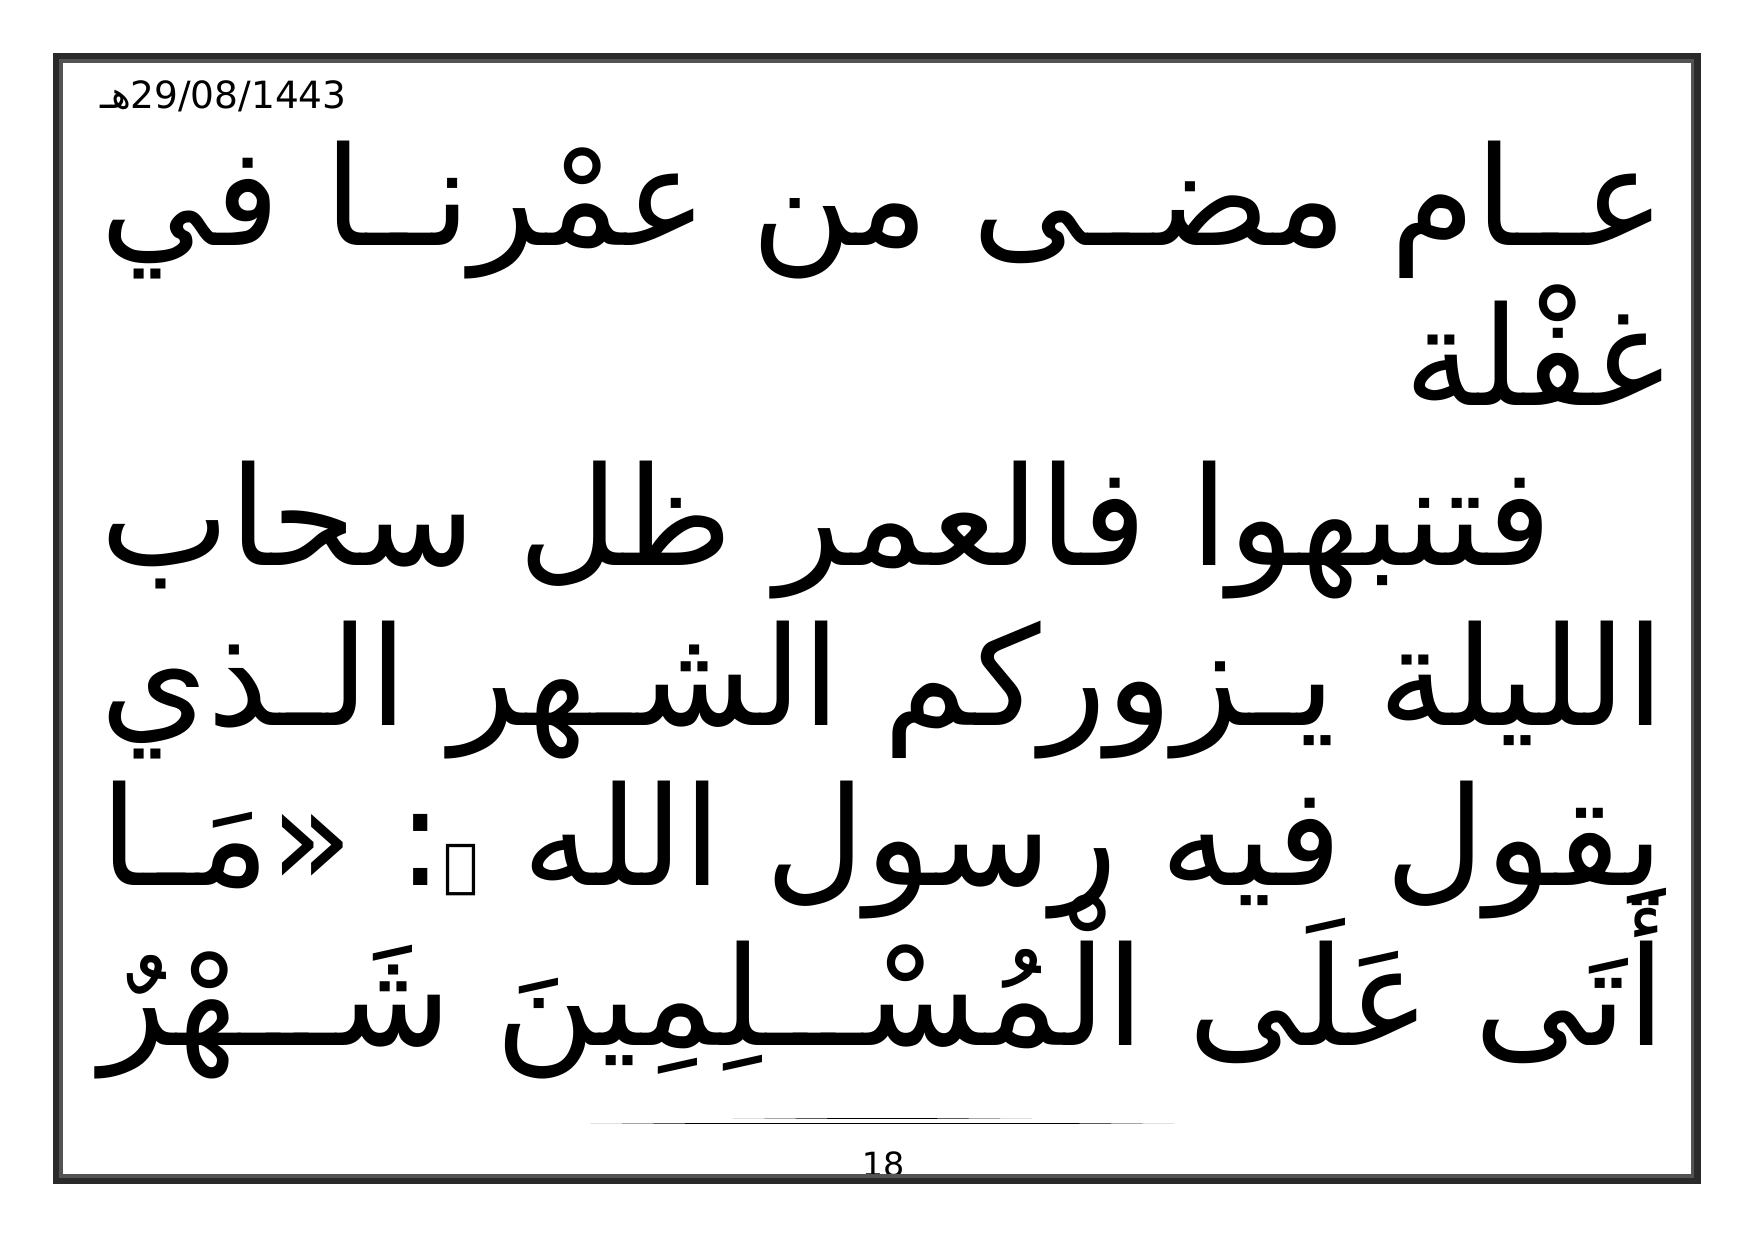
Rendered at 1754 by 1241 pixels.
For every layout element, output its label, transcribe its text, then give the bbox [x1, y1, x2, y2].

text فتنبهوا فالعمر ظل سحاب [100, 438, 1665, 598]
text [100, 598, 1665, 1078]
text عام مضى من عمْرنا في غفْلة [100, 117, 1665, 438]
